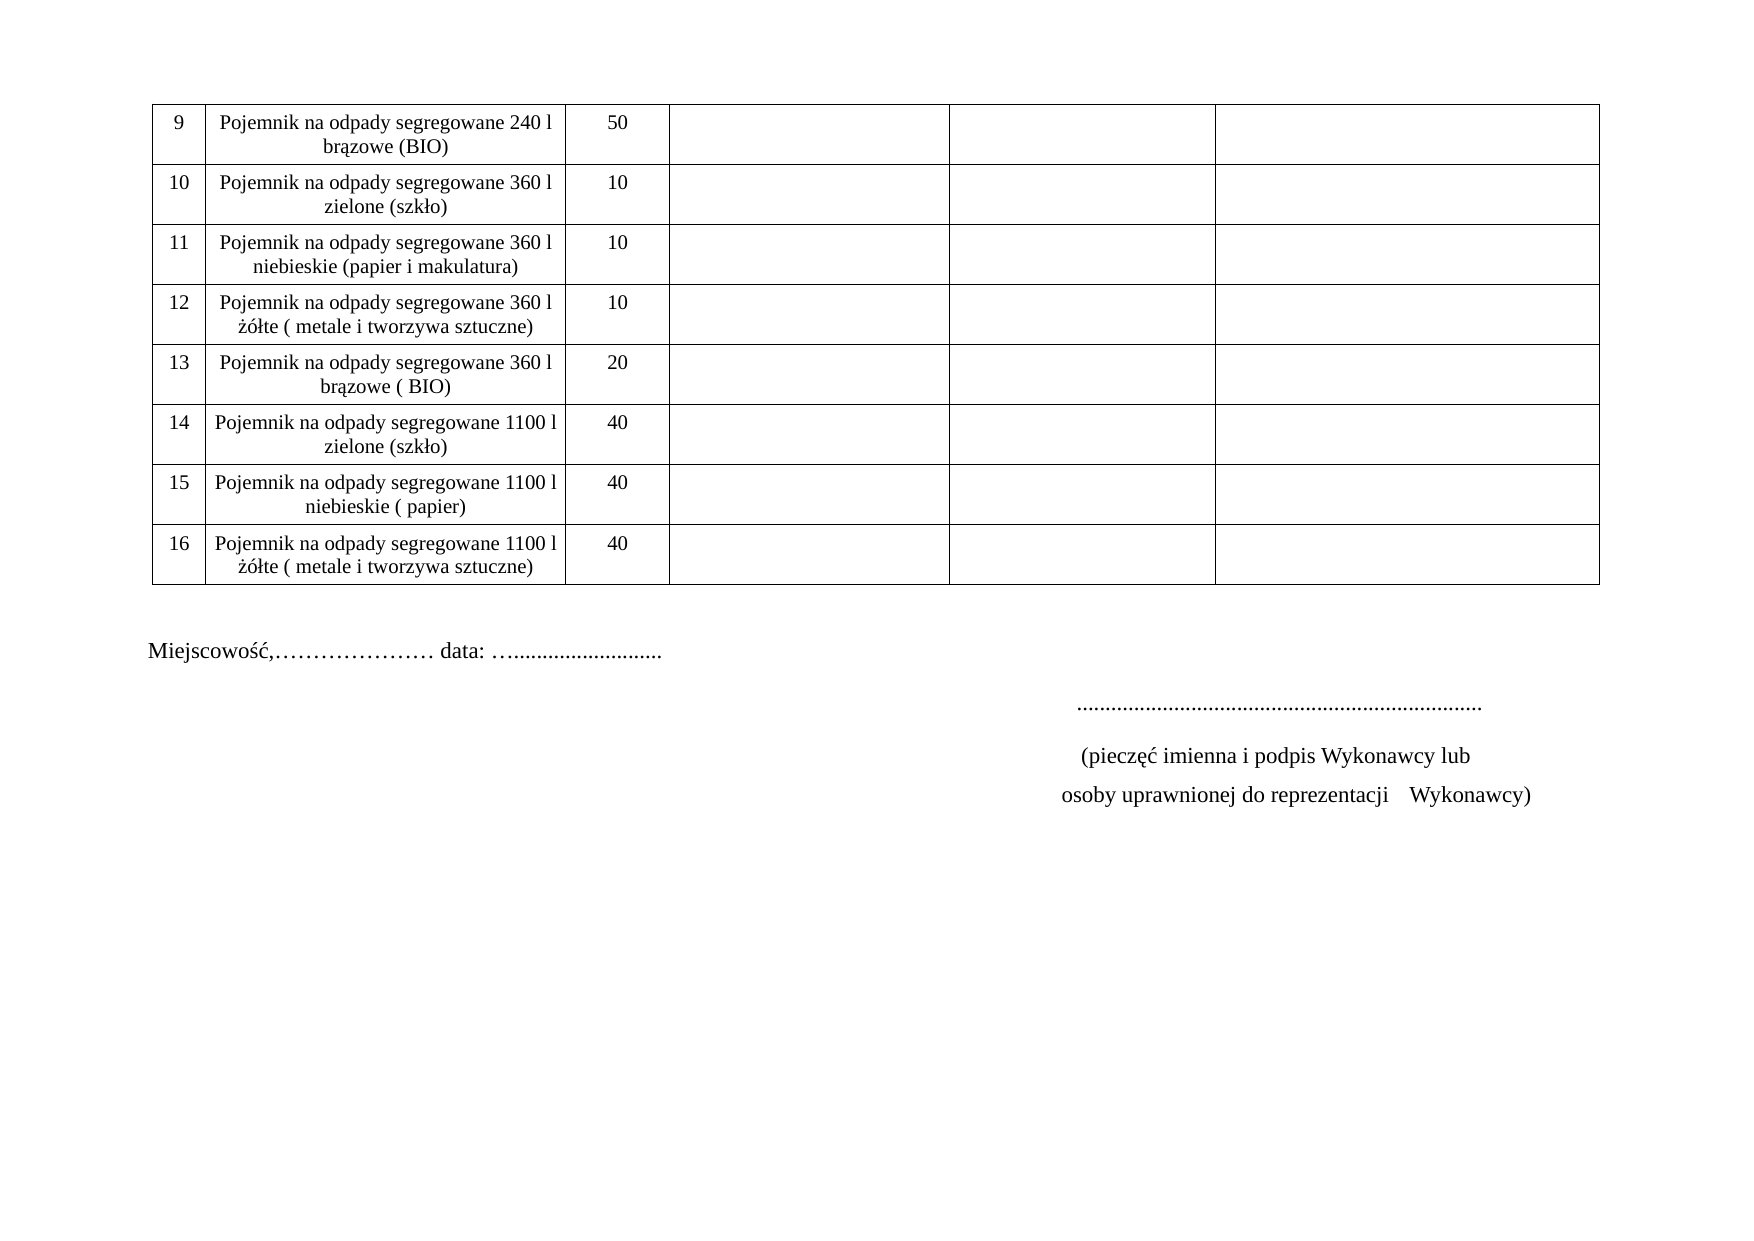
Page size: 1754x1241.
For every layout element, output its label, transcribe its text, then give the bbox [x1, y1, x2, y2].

table_cell [1216, 525, 1599, 584]
table_cell [1216, 405, 1599, 464]
table_cell [1216, 165, 1599, 224]
table_cell 40 [566, 525, 669, 584]
table_cell [950, 525, 1215, 584]
table_cell [1216, 465, 1599, 524]
table_cell 10 [566, 225, 669, 284]
table_cell 10 [566, 285, 669, 344]
table_cell [1216, 225, 1599, 284]
table_cell [950, 105, 1215, 163]
table_cell 15 [153, 465, 205, 524]
table_cell [670, 345, 949, 404]
table_cell [950, 465, 1215, 524]
table_cell [670, 465, 949, 524]
table_cell [950, 405, 1215, 464]
table_cell Pojemnik na odpady segregowane 360 l niebieskie (papier i makulatura) [206, 225, 565, 284]
table_cell [670, 165, 949, 224]
table_cell [670, 405, 949, 464]
table_cell Pojemnik na odpady segregowane 1100 l zielone (szkło) [206, 405, 565, 464]
table_cell 10 [566, 165, 669, 224]
table_cell 9 [153, 105, 205, 163]
text ....................................................................... [620, 689, 1606, 715]
table_cell Pojemnik na odpady segregowane 360 l brązowe ( BIO) [206, 345, 565, 404]
table_cell [950, 225, 1215, 284]
text Miejscowość,………………… data: ….......................... [148, 637, 1606, 663]
table_cell [950, 285, 1215, 344]
table_cell 40 [566, 465, 669, 524]
table_cell Pojemnik na odpady segregowane 360 l żółte ( metale i tworzywa sztuczne) [206, 285, 565, 344]
table_cell [950, 345, 1215, 404]
table_cell [670, 225, 949, 284]
table_cell 14 [153, 405, 205, 464]
table_cell Pojemnik na odpady segregowane 240 l brązowe (BIO) [206, 105, 565, 163]
table_cell [1216, 105, 1599, 163]
table_cell 20 [566, 345, 669, 404]
table_cell 11 [153, 225, 205, 284]
table_cell 10 [153, 165, 205, 224]
table_cell Pojemnik na odpady segregowane 1100 l żółte ( metale i tworzywa sztuczne) [206, 525, 565, 584]
table_cell Pojemnik na odpady segregowane 360 l zielone (szkło) [206, 165, 565, 224]
table_cell [670, 525, 949, 584]
table_cell 12 [153, 285, 205, 344]
table_cell [670, 285, 949, 344]
text (pieczęć imienna i podpis Wykonawcy lub [620, 742, 1606, 768]
table_cell 16 [153, 525, 205, 584]
table_cell 50 [566, 105, 669, 163]
table_cell [670, 105, 949, 163]
table_cell [1216, 285, 1599, 344]
table_cell [950, 165, 1215, 224]
text osoby uprawnionej do reprezentacji Wykonawcy) [620, 781, 1606, 807]
table_cell 40 [566, 405, 669, 464]
table_cell Pojemnik na odpady segregowane 1100 l niebieskie ( papier) [206, 465, 565, 524]
table_cell 13 [153, 345, 205, 404]
table_cell [1216, 345, 1599, 404]
